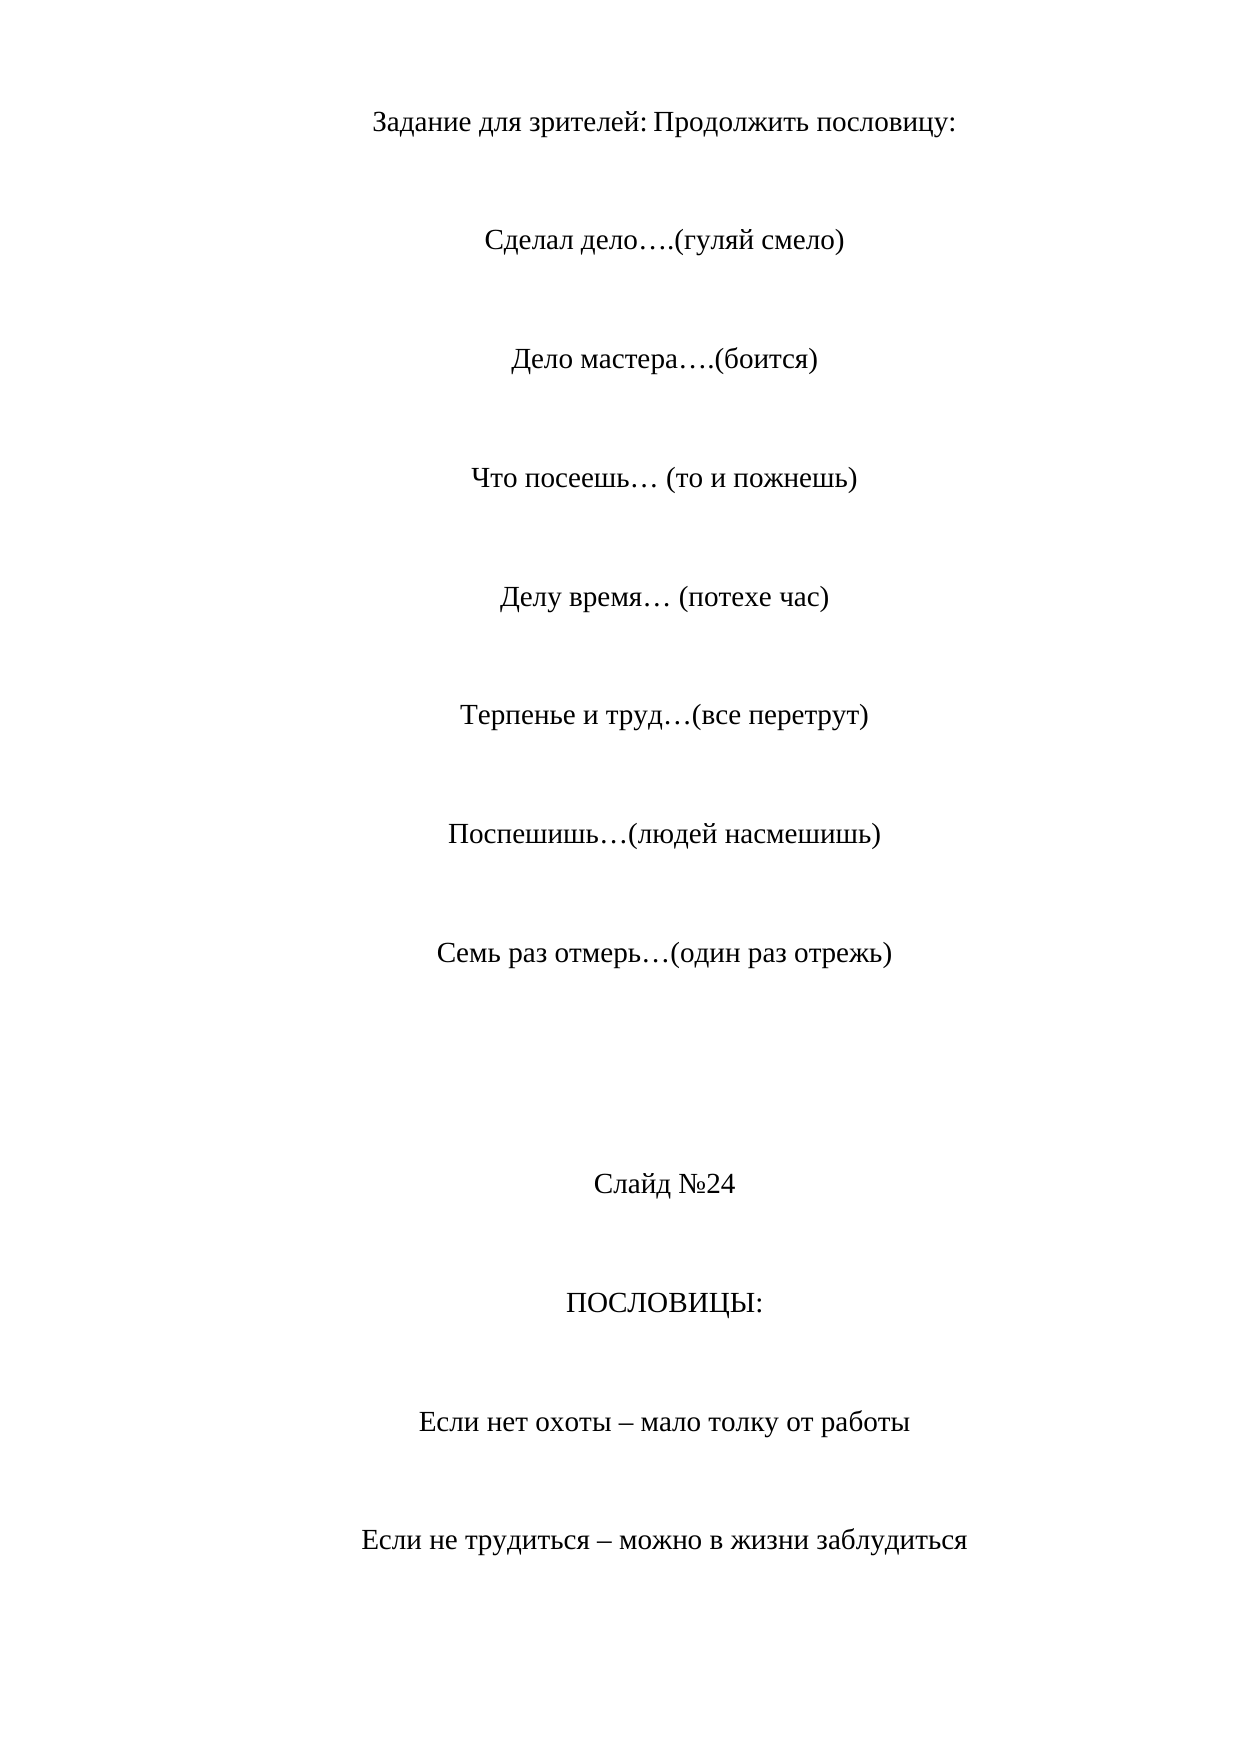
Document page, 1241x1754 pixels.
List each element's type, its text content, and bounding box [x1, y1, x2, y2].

text Дело мастера….(боится) [177, 341, 1152, 375]
text Делу время… (потехе час) [177, 579, 1152, 612]
text Если нет охоты – мало толку от работы [177, 1404, 1152, 1437]
text Что посеешь… (то и пожнешь) [177, 460, 1152, 493]
text Сделал дело….(гуляй смело) [177, 222, 1152, 256]
text Семь раз отмерь…(один раз отрежь) [177, 935, 1152, 968]
text ПОСЛОВИЦЫ: [177, 1285, 1152, 1318]
text Слайд №24 [177, 1166, 1152, 1200]
text Поспешишь…(людей насмешишь) [177, 816, 1152, 850]
text Если не трудиться – можно в жизни заблудиться [177, 1522, 1152, 1556]
text Задание для зрителей: Продолжить пословицу: [177, 104, 1152, 137]
text Терпенье и труд…(все перетрут) [177, 697, 1152, 731]
